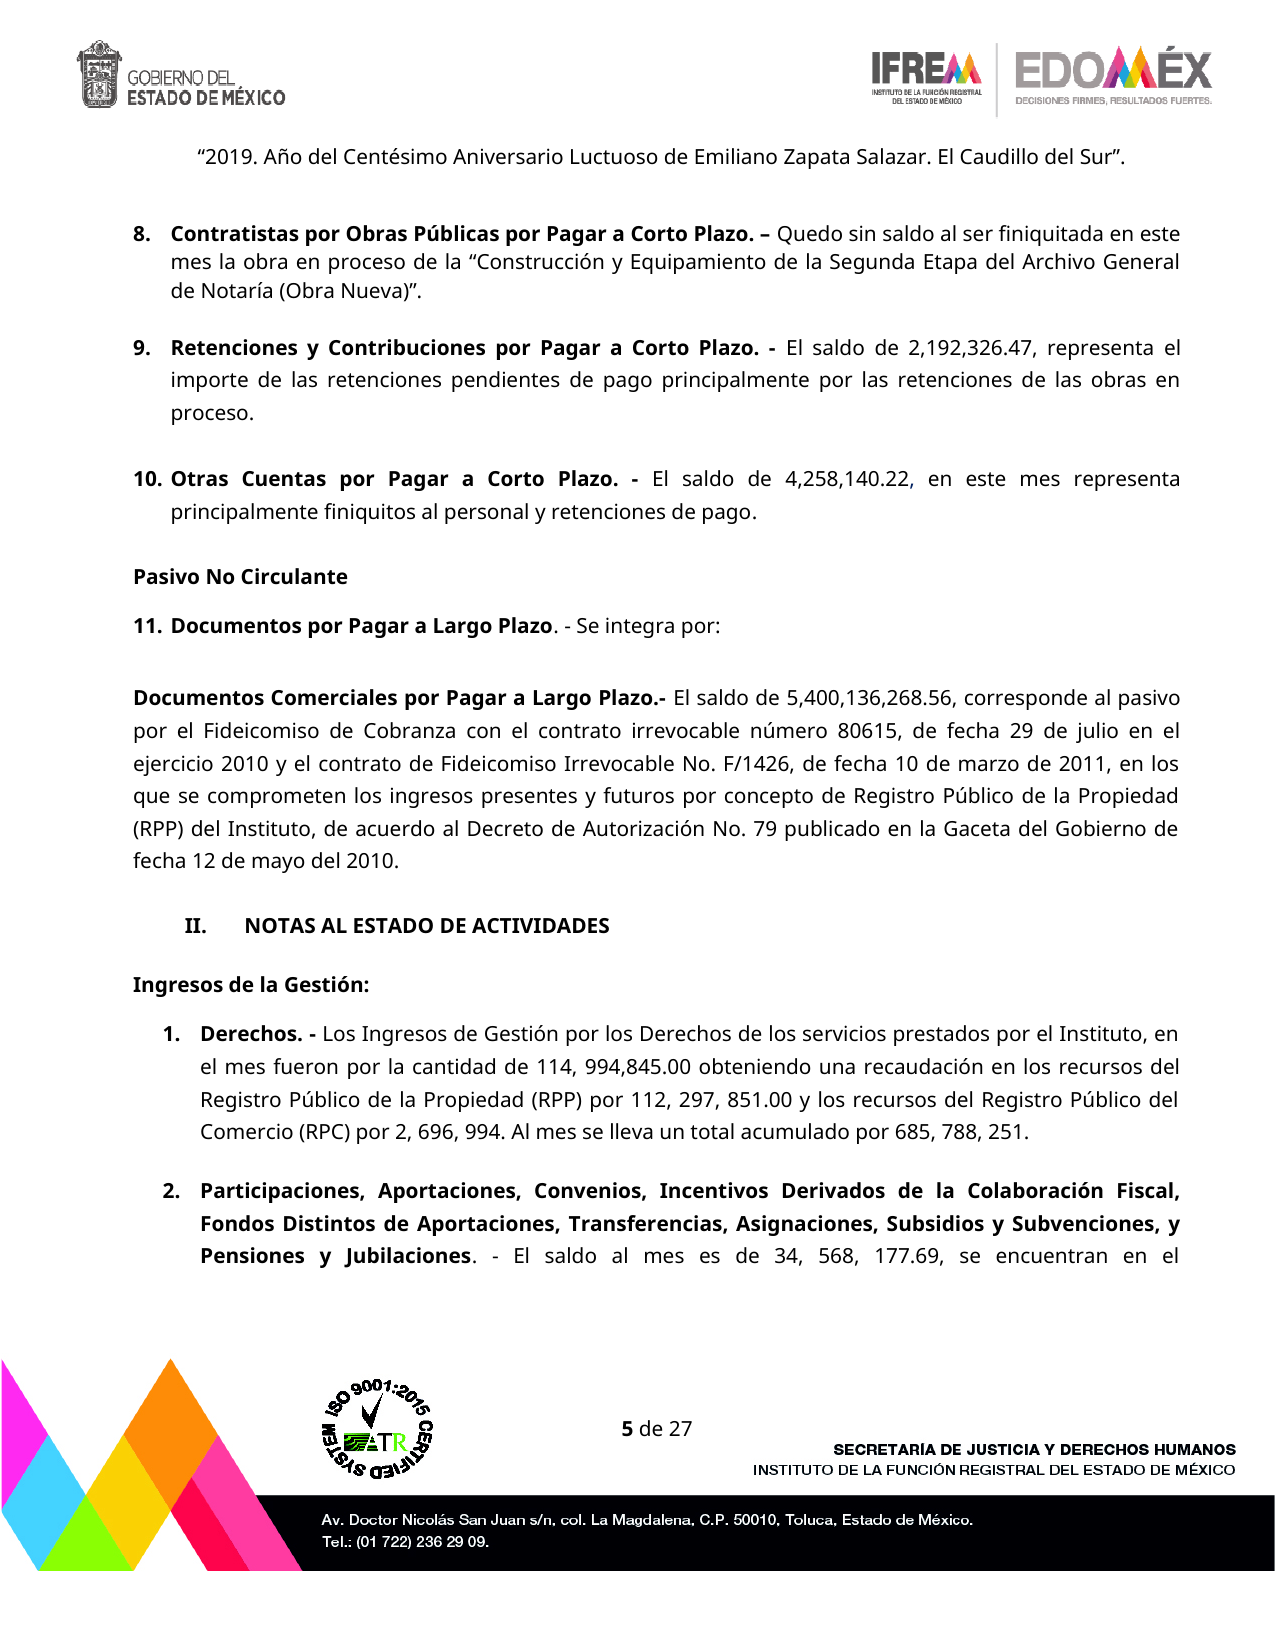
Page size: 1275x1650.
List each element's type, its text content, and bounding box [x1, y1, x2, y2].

text Ingresos de la Gestión: [133, 970, 1181, 999]
text Pasivo No Circulante [133, 562, 1181, 591]
text Documentos Comerciales por Pagar a Largo Plazo.- El saldo de 5,400,136,268.56, corresponde al pasivo por el Fideicomiso de Cobranza con el contrato irrevocable número 80615, de fecha 29 de julio en el ejercicio 2010 y el contrato de Fideicomiso Irrevocable No. F/1426, de fecha 10 de marzo de 2011, en los que se comprometen los ingresos presentes y futuros por concepto de Registro Público de la Propiedad (RPP) del Instituto, de acuerdo al Decreto de Autorización No. 79 publicado en la Gaceta del Gobierno de fecha 12 de mayo del 2010. [133, 683, 1181, 875]
list Derechos. - Los Ingresos de Gestión por los Derechos de los servicios prestados por el Instituto, en el mes fueron por la cantidad de 114, 994,845.00 obteniendo una recaudación en los recursos del Registro Público de la Propiedad (RPP) por 112, 297, 851.00 y los recursos del Registro Público del Comercio (RPC) por 2, 696, 994. Al mes se lleva un total acumulado por 685, 788, 251. [162, 1019, 1181, 1146]
picture [34, 26, 1242, 135]
list Otras Cuentas por Pagar a Corto Plazo. - El saldo de 4,258,140.22, en este mes representa principalmente finiquitos al personal y retenciones de pago. [133, 464, 1181, 526]
picture [1, 1338, 1275, 1571]
list Contratistas por Obras Públicas por Pagar a Corto Plazo. – Quedo sin saldo al ser finiquitada en este mes la obra en proceso de la “Construcción y Equipamiento de la Segunda Etapa del Archivo General de Notaría (Obra Nueva)”. [133, 219, 1181, 304]
list Retenciones y Contribuciones por Pagar a Corto Plazo. - El saldo de 2,192,326.47, representa el importe de las retenciones pendientes de pago principalmente por las retenciones de las obras en proceso. [133, 333, 1181, 426]
list NOTAS AL ESTADO DE ACTIVIDADES [207, 912, 1181, 940]
list Documentos por Pagar a Largo Plazo. - Se integra por: [133, 612, 1181, 640]
